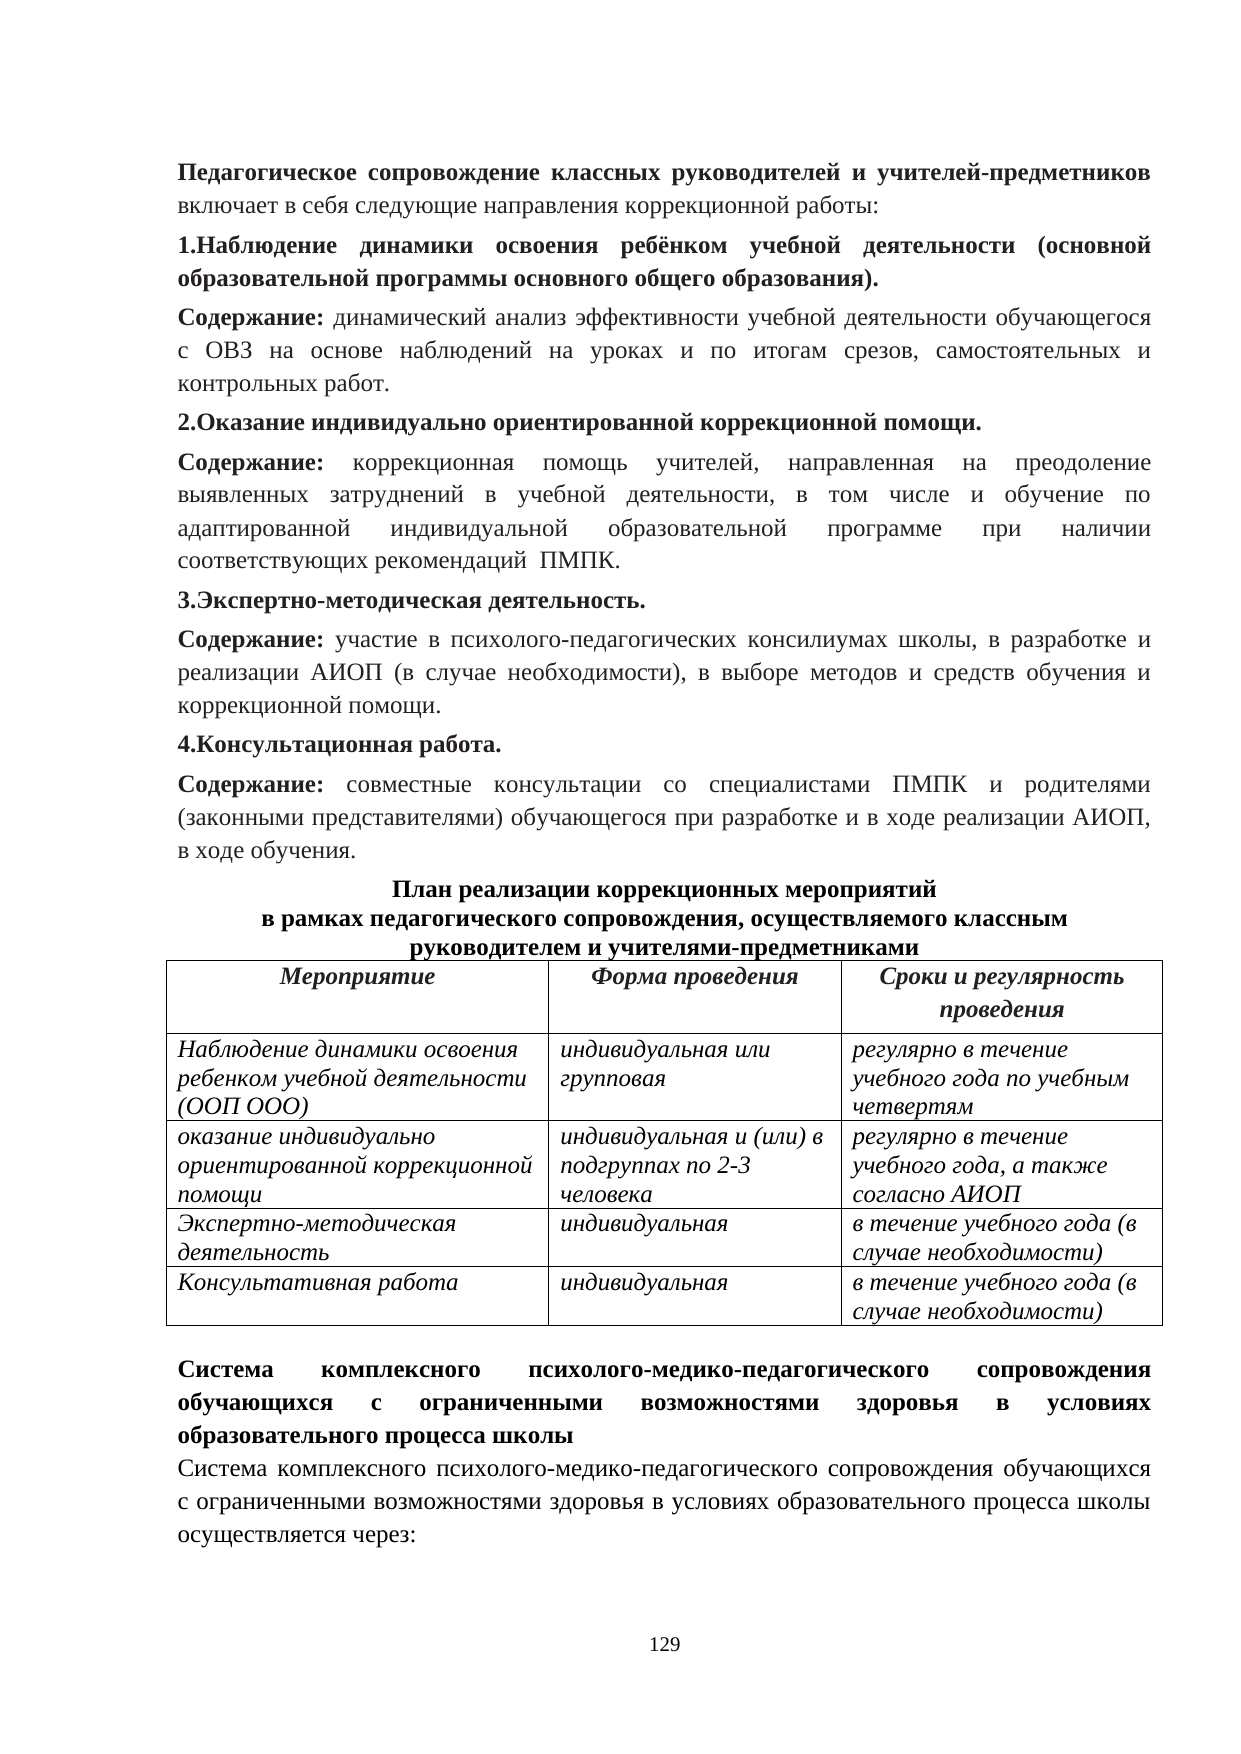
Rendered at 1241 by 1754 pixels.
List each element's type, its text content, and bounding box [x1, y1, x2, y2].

text Содержание: динамический анализ эффективности учебной деятельности обучающегося с ОВЗ на основе наблюдений на уроках и по итогам срезов, самостоятельных и контрольных работ. [177, 302, 1152, 397]
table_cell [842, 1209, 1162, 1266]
text Система комплексного психолого-медико-педагогического сопровождения обучающихся с ограниченными возможностями здоровья в условиях образовательного процесса школы осуществляется через: [177, 1453, 1152, 1548]
text 3.Экспертно-методическая деятельность. [177, 585, 1152, 614]
text Система комплексного психолого-медико-педагогического сопровождения обучающихся с ограниченными возможностями здоровья в условиях образовательного процесса школы [177, 1354, 1152, 1449]
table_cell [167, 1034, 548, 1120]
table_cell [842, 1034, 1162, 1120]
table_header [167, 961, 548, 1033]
text Содержание: совместные консультации со специалистами ПМПК и родителями (законными представителями) обучающегося при разработке и в ходе реализации АИОП, в ходе обучения. [177, 769, 1152, 863]
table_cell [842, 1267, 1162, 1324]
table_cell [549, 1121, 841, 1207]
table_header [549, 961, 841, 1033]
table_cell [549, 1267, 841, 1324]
text в рамках педагогического сопровождения, осуществляемого классным руководителем и учителями-предметниками [177, 903, 1152, 960]
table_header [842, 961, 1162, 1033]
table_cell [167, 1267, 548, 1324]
text 1.Наблюдение динамики освоения ребёнком учебной деятельности (основной образовательной программы основного общего образования). [177, 230, 1152, 291]
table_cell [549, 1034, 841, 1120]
text 2.Оказание индивидуально ориентированной коррекционной помощи. [177, 407, 1152, 436]
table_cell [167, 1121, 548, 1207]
text Педагогическое сопровождение классных руководителей и учителей-предметников включает в себя следующие направления коррекционной работы: [177, 157, 1152, 219]
text Содержание: участие в психолого-педагогических консилиумах школы, в разработке и реализации АИОП (в случае необходимости), в выборе методов и средств обучения и коррекционной помощи. [177, 624, 1152, 719]
text 4.Консультационная работа. [177, 729, 1152, 758]
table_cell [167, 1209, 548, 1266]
text План реализации коррекционных мероприятий [177, 874, 1152, 903]
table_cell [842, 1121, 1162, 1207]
text Содержание: коррекционная помощь учителей, направленная на преодоление выявленных затруднений в учебной деятельности, в том числе и обучение по адаптированной индивидуальной образовательной программе при наличии соответствующих рекомендаций ПМПК. [177, 447, 1152, 574]
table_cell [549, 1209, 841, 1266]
